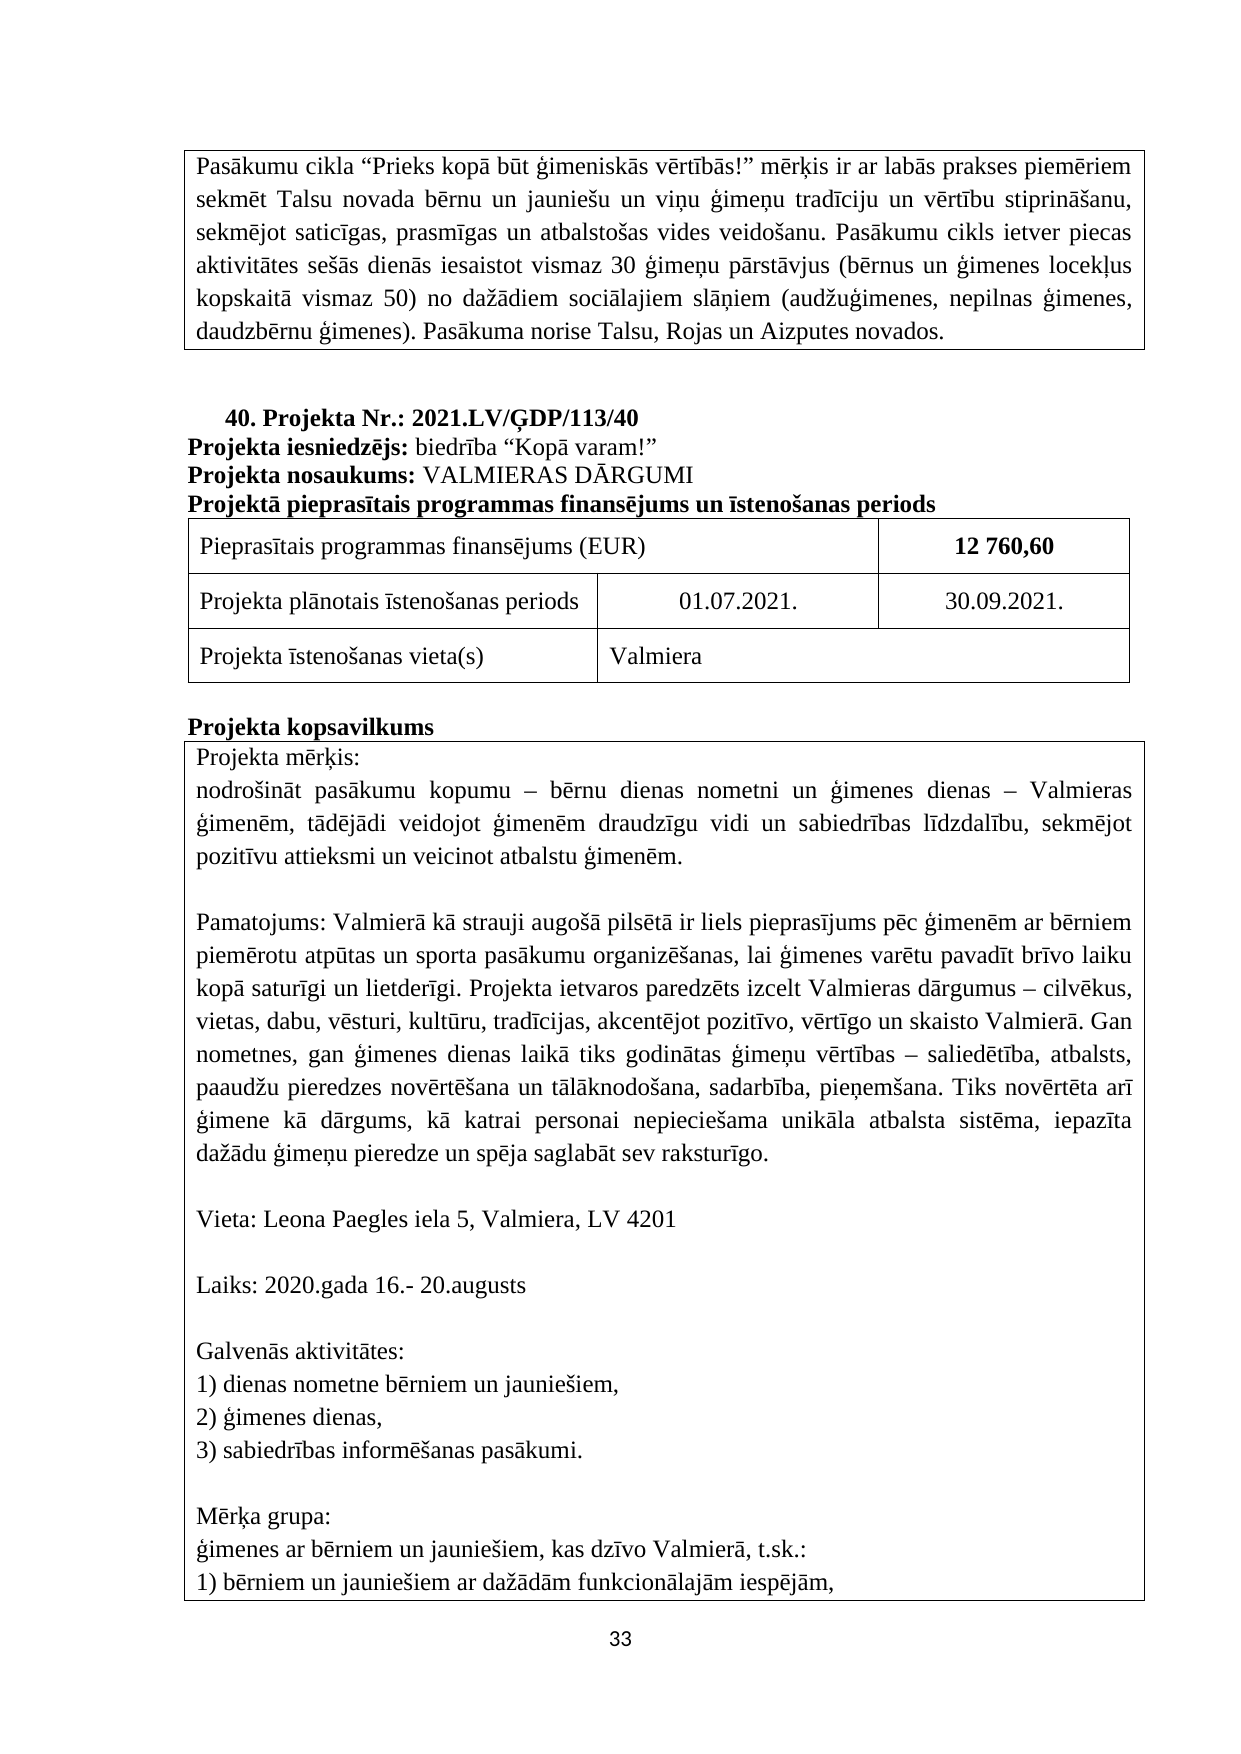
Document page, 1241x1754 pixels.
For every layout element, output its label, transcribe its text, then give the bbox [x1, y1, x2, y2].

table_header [185, 151, 1144, 349]
text Projekta kopsavilkums [187, 712, 1053, 741]
table_cell 30.09.2021. [879, 574, 1129, 627]
table_cell Valmiera [598, 629, 1129, 682]
list Projekta Nr.: 2021.LV/ĢDP/113/40 [225, 403, 1053, 432]
table_cell Projekta plānotais īstenošanas periods [189, 574, 597, 627]
table_header 12 760,60 [879, 519, 1129, 573]
table_cell Projekta īstenošanas vieta(s) [189, 629, 597, 682]
text Projekta iesniedzējs: biedrība “Kopā varam!” [187, 432, 1053, 460]
table_cell 01.07.2021. [598, 574, 878, 627]
table_header Pieprasītais programmas finansējums (EUR) [189, 519, 878, 573]
text Projektā pieprasītais programmas finansējums un īstenošanas periods [187, 489, 1053, 518]
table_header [185, 742, 1144, 1600]
text Projekta nosaukums: VALMIERAS DĀRGUMI [187, 460, 1053, 489]
